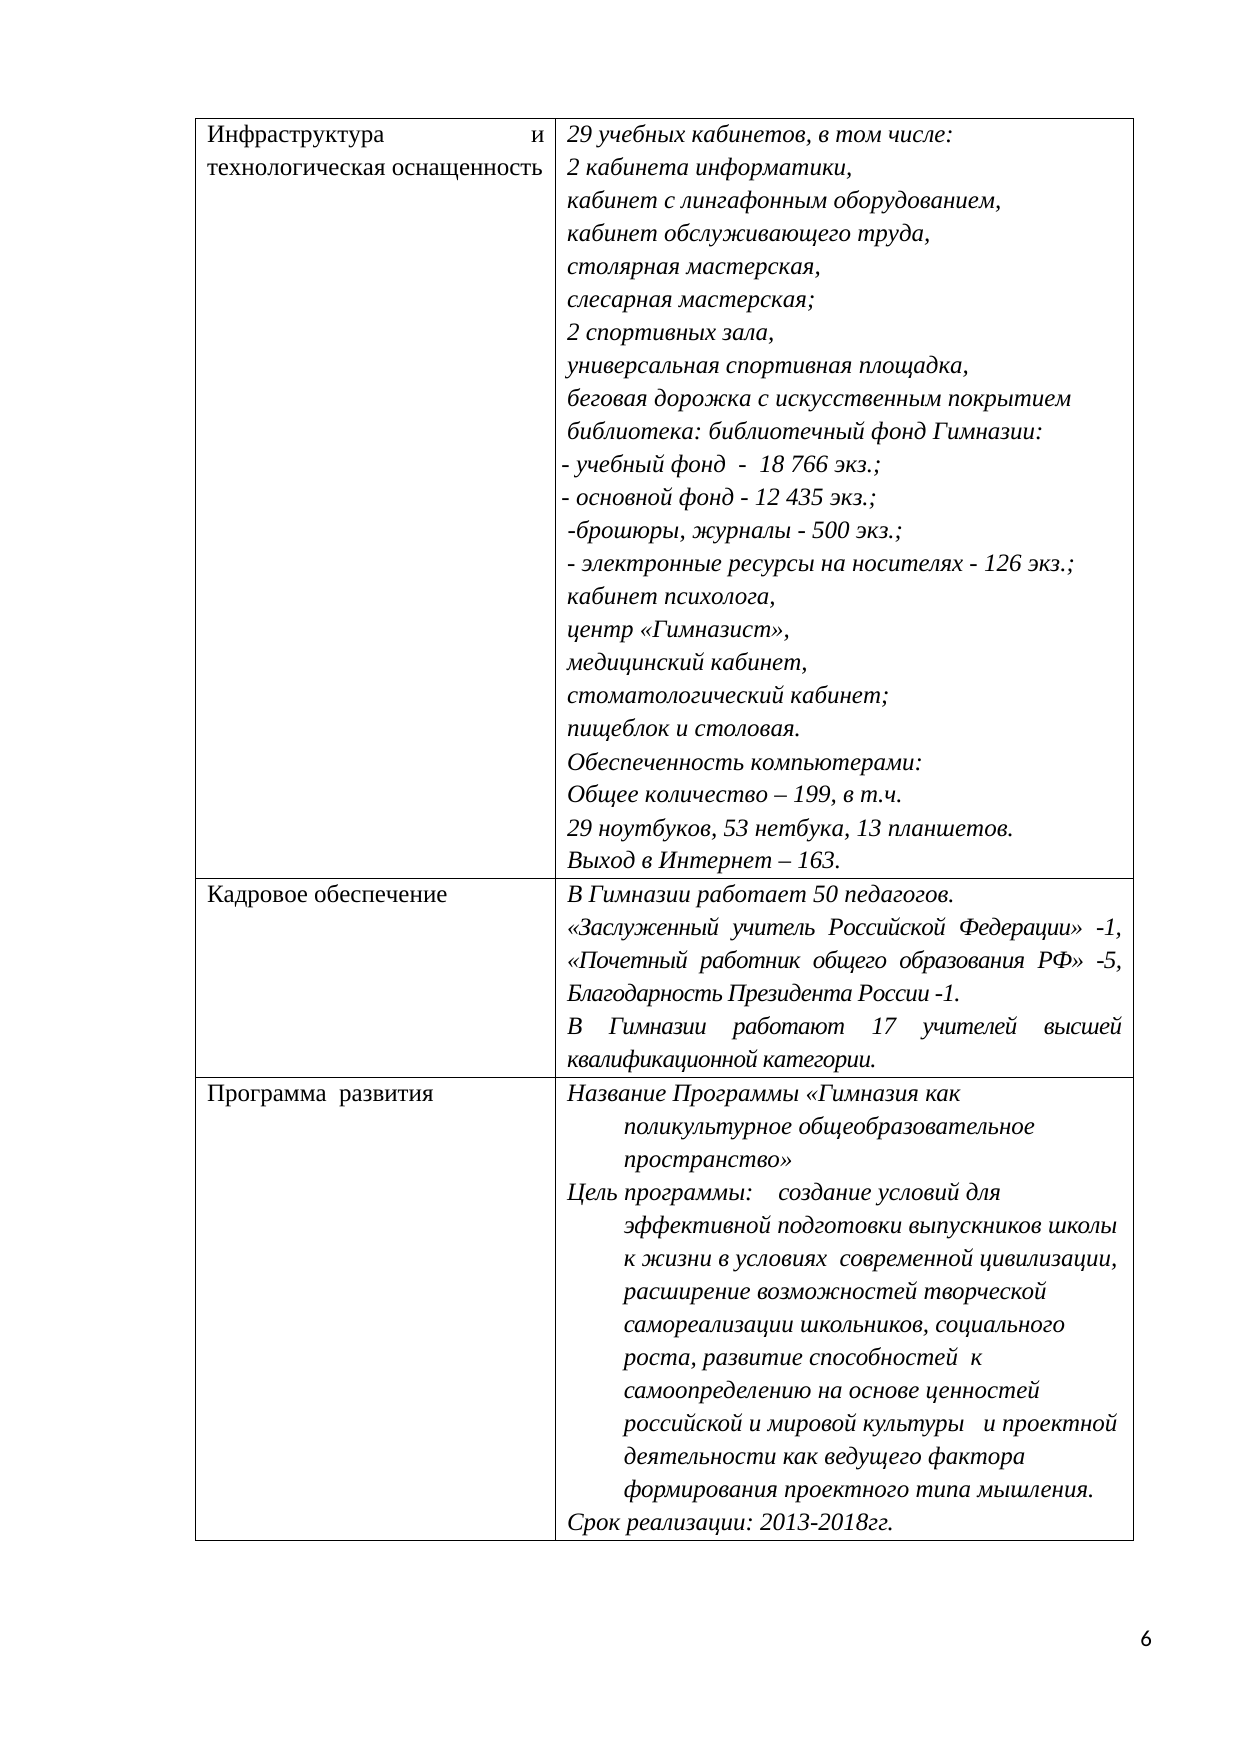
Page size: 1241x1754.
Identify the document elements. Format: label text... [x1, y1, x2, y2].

table_cell Инфраструктура и технологическая оснащенность [196, 119, 555, 383]
table_cell Кадровое обеспечение [196, 879, 555, 1077]
table_cell 29 учебных кабинетов, в том числе: 2 кабинета информатики, кабинет с лингафонным оборудованием, кабинет обслуживающего труда, столярная мастерская, слесарная мастерская; 2 спортивных зала, универсальная спортивная площадка, беговая дорожка с искусственным покрытием библиотека: библиотечный фонд Гимназии: - учебный фонд - 18 766 экз.; - основной фонд - 12 435 экз.; -брошюры, журналы - 500 экз.; - электронные ресурсы на носителях - 126 экз.; кабинет психолога, центр «Гимназист», медицинский кабинет, стоматологический кабинет; пищеблок и столовая. Обеспеченность компьютерами: Общее количество – 199, в т.ч. 29 ноутбуков, 53 нетбука, 13 планшетов. Выход в Интернет – 163. [556, 119, 1133, 878]
table_cell Программа развития [196, 1078, 555, 1540]
table_cell [196, 383, 555, 878]
table_cell Название Программы «Гимназия как поликультурное общеобразовательное пространство» Цель программы: создание условий для эффективной подготовки выпускников школы к жизни в условиях современной цивилизации, расширение возможностей творческой самореализации школьников, социального роста, развитие способностей к самоопределению на основе ценностей российской и мировой культуры и проектной деятельности как ведущего фактора формирования проектного типа мышления. Срок реализации: 2013-2018гг. [556, 1078, 1133, 1540]
table_cell В Гимназии работает 50 педагогов. «Заслуженный учитель Российской Федерации» -1, «Почетный работник общего образования РФ» -5, Благодарность Президента России -1. В Гимназии работают 17 учителей высшей квалификационной категории. [556, 879, 1133, 1077]
